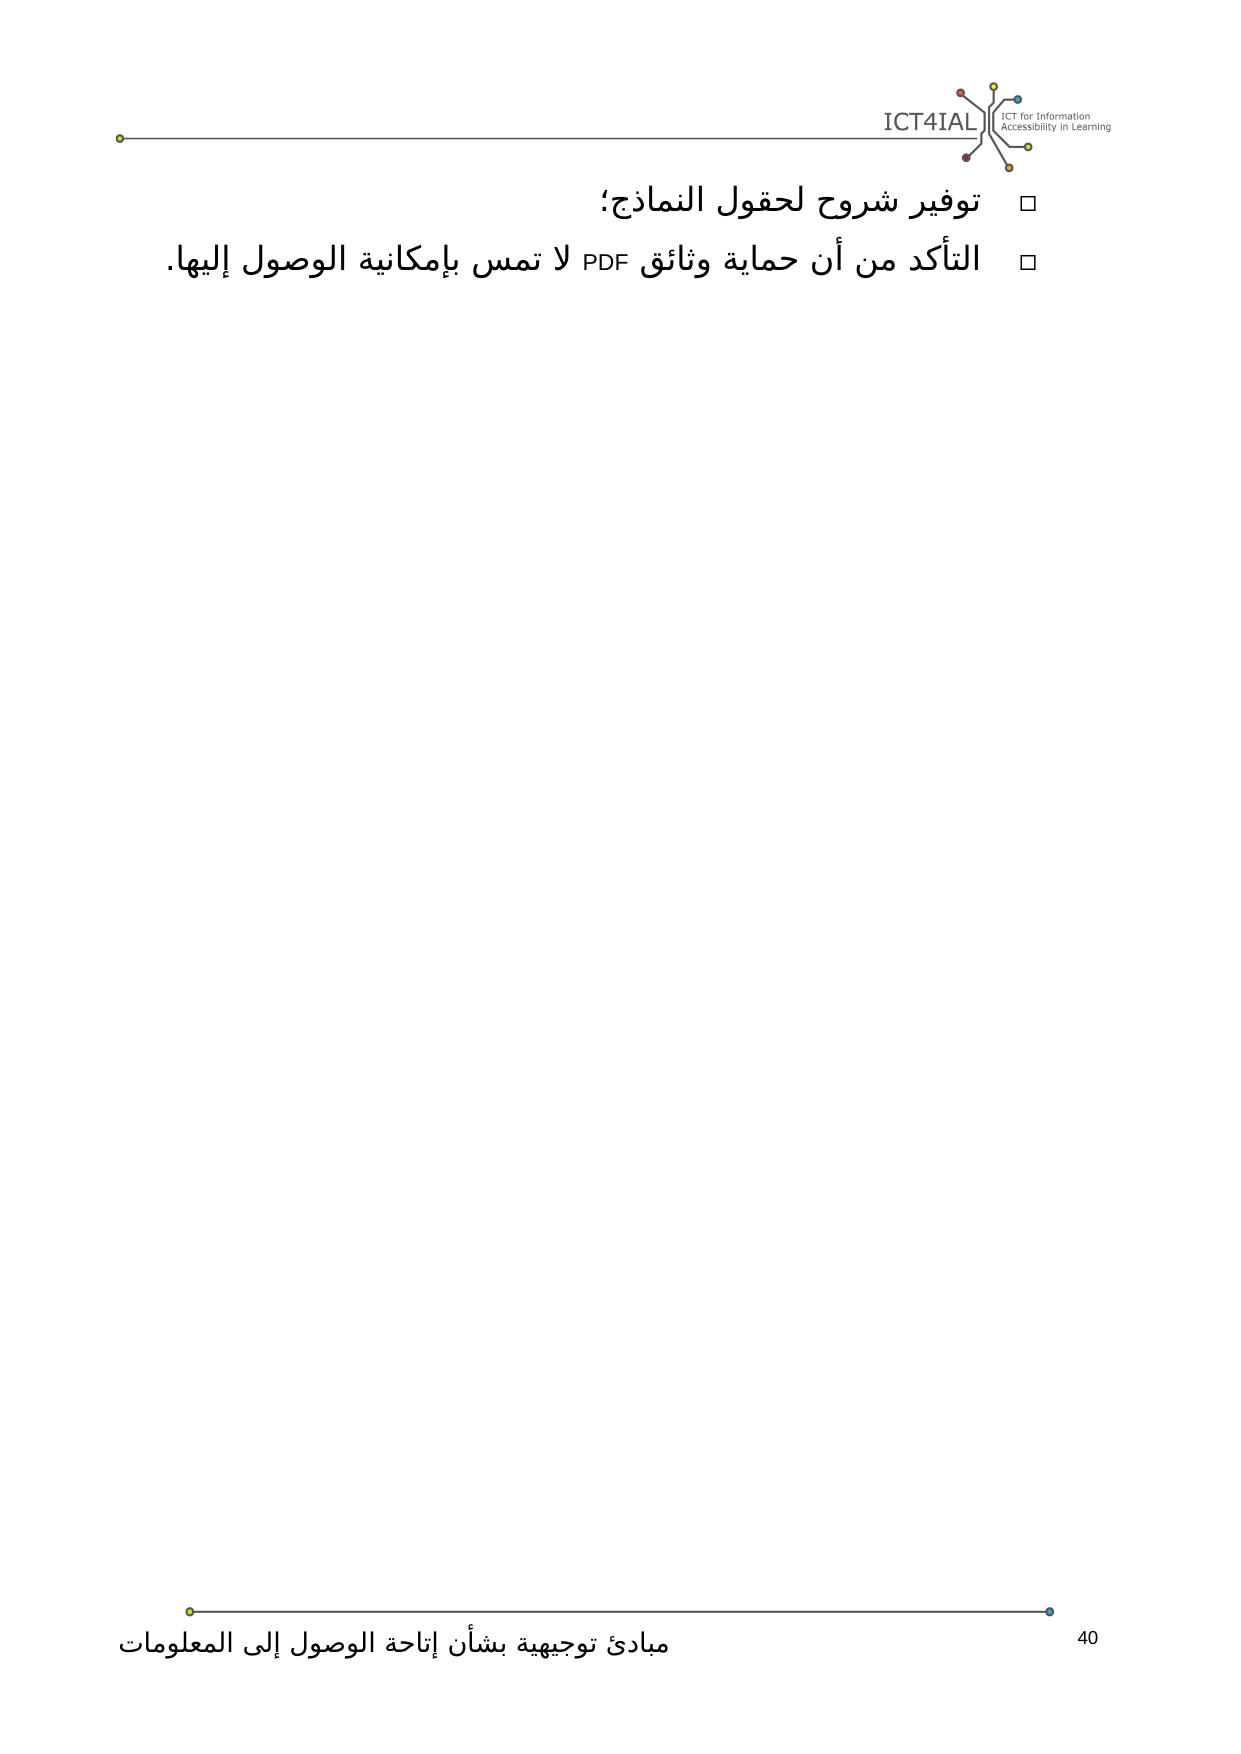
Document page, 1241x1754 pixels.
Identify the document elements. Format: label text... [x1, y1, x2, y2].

picture [185, 1595, 1055, 1627]
picture [115, 73, 1122, 181]
list التأكد من أن حماية وثائق PDF لا تمس بإمكانية الوصول إليها. [118, 240, 1019, 279]
list توفير شروح لحقول النماذج؛ [118, 181, 1019, 219]
